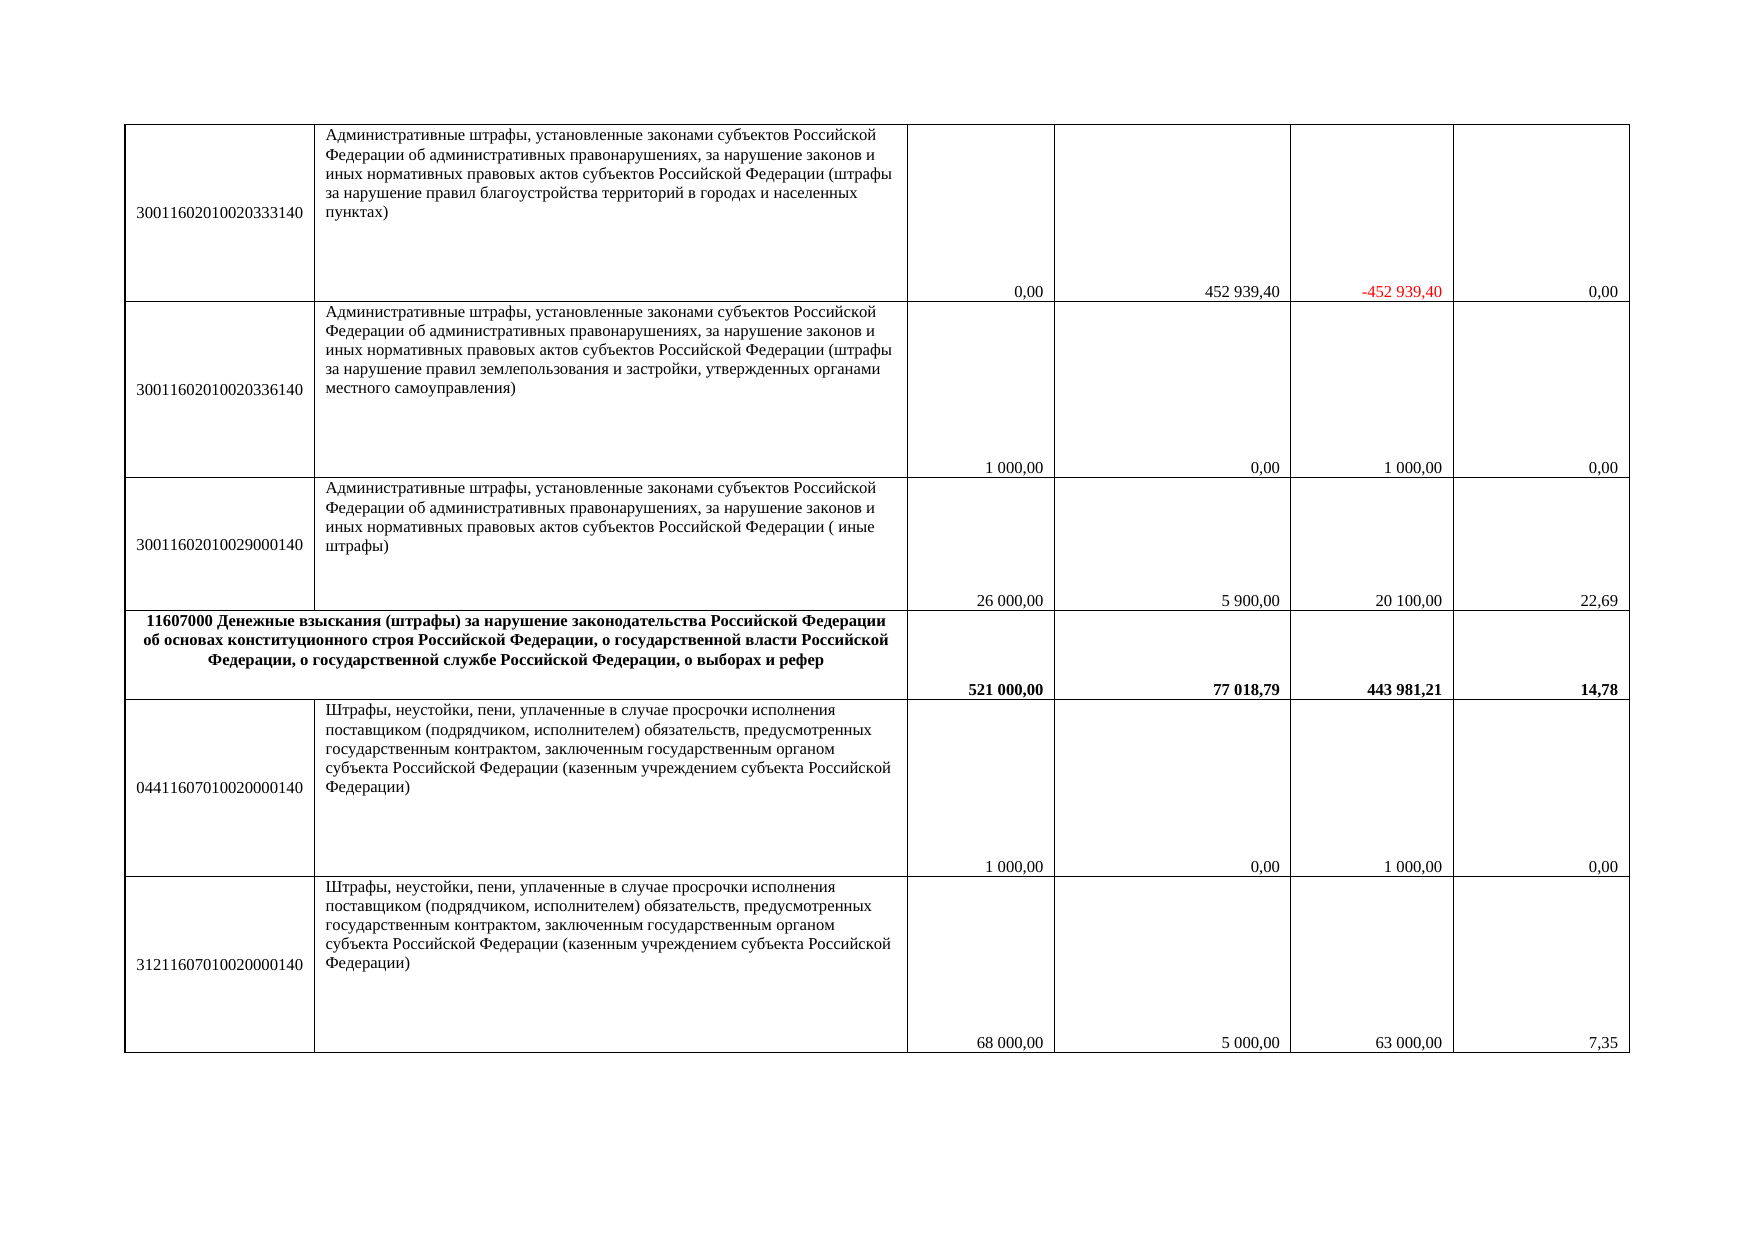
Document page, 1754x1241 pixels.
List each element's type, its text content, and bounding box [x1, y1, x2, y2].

table_cell 0,00 [1055, 302, 1290, 477]
table_cell 30011602010029000140 [126, 478, 314, 610]
table_cell 0,00 [908, 125, 1054, 301]
table_cell 1 000,00 [908, 700, 1054, 876]
table_cell 0,00 [1454, 302, 1629, 477]
table_cell 30011602010020336140 [126, 302, 314, 477]
table_cell 11607000 Денежные взыскания (штрафы) за нарушение законодательства Российской Федерации об основах конституционного строя Российской Федерации, о государственной власти Российской Федерации, о государственной службе Российской Федерации, о выборах и рефер [126, 611, 907, 699]
table_cell 04411607010020000140 [126, 700, 314, 876]
table_cell 1 000,00 [1291, 302, 1453, 477]
table_cell 0,00 [1454, 125, 1629, 301]
table_cell 0,00 [1055, 700, 1290, 876]
table_cell 30011602010020333140 [126, 125, 314, 301]
table_cell Административные штрафы, установленные законами субъектов Российской Федерации об административных правонарушениях, за нарушение законов и иных нормативных правовых актов субъектов Российской Федерации (штрафы за нарушение правил землепользования и застройки, утвержденных органами местного самоуправления) [315, 302, 907, 477]
table_cell 14,78 [1454, 611, 1629, 699]
table_cell 521 000,00 [908, 611, 1054, 699]
table_cell 68 000,00 [908, 877, 1054, 1052]
table_cell 452 939,40 [1055, 125, 1290, 301]
table_cell Административные штрафы, установленные законами субъектов Российской Федерации об административных правонарушениях, за нарушение законов и иных нормативных правовых актов субъектов Российской Федерации (штрафы за нарушение правил благоустройства территорий в городах и населенных пунктах) [315, 125, 907, 301]
table_cell 26 000,00 [908, 478, 1054, 610]
table_cell 63 000,00 [1291, 877, 1453, 1052]
table_cell 5 000,00 [1055, 877, 1290, 1052]
table_cell -452 939,40 [1291, 125, 1453, 301]
table_cell 0,00 [1454, 700, 1629, 876]
table_cell 1 000,00 [908, 302, 1054, 477]
table_cell Административные штрафы, установленные законами субъектов Российской Федерации об административных правонарушениях, за нарушение законов и иных нормативных правовых актов субъектов Российской Федерации ( иные штрафы) [315, 478, 907, 610]
table_cell 20 100,00 [1291, 478, 1453, 610]
table_cell 7,35 [1454, 877, 1629, 1052]
table_cell 1 000,00 [1291, 700, 1453, 876]
table_cell Штрафы, неустойки, пени, уплаченные в случае просрочки исполнения поставщиком (подрядчиком, исполнителем) обязательств, предусмотренных государственным контрактом, заключенным государственным органом субъекта Российской Федерации (казенным учреждением субъекта Российской Федерации) [315, 700, 907, 876]
table_cell 22,69 [1454, 478, 1629, 610]
table_cell 443 981,21 [1291, 611, 1453, 699]
table_cell Штрафы, неустойки, пени, уплаченные в случае просрочки исполнения поставщиком (подрядчиком, исполнителем) обязательств, предусмотренных государственным контрактом, заключенным государственным органом субъекта Российской Федерации (казенным учреждением субъекта Российской Федерации) [315, 877, 907, 1052]
table_cell 31211607010020000140 [126, 877, 314, 1052]
table_cell 77 018,79 [1055, 611, 1290, 699]
table_cell 5 900,00 [1055, 478, 1290, 610]
